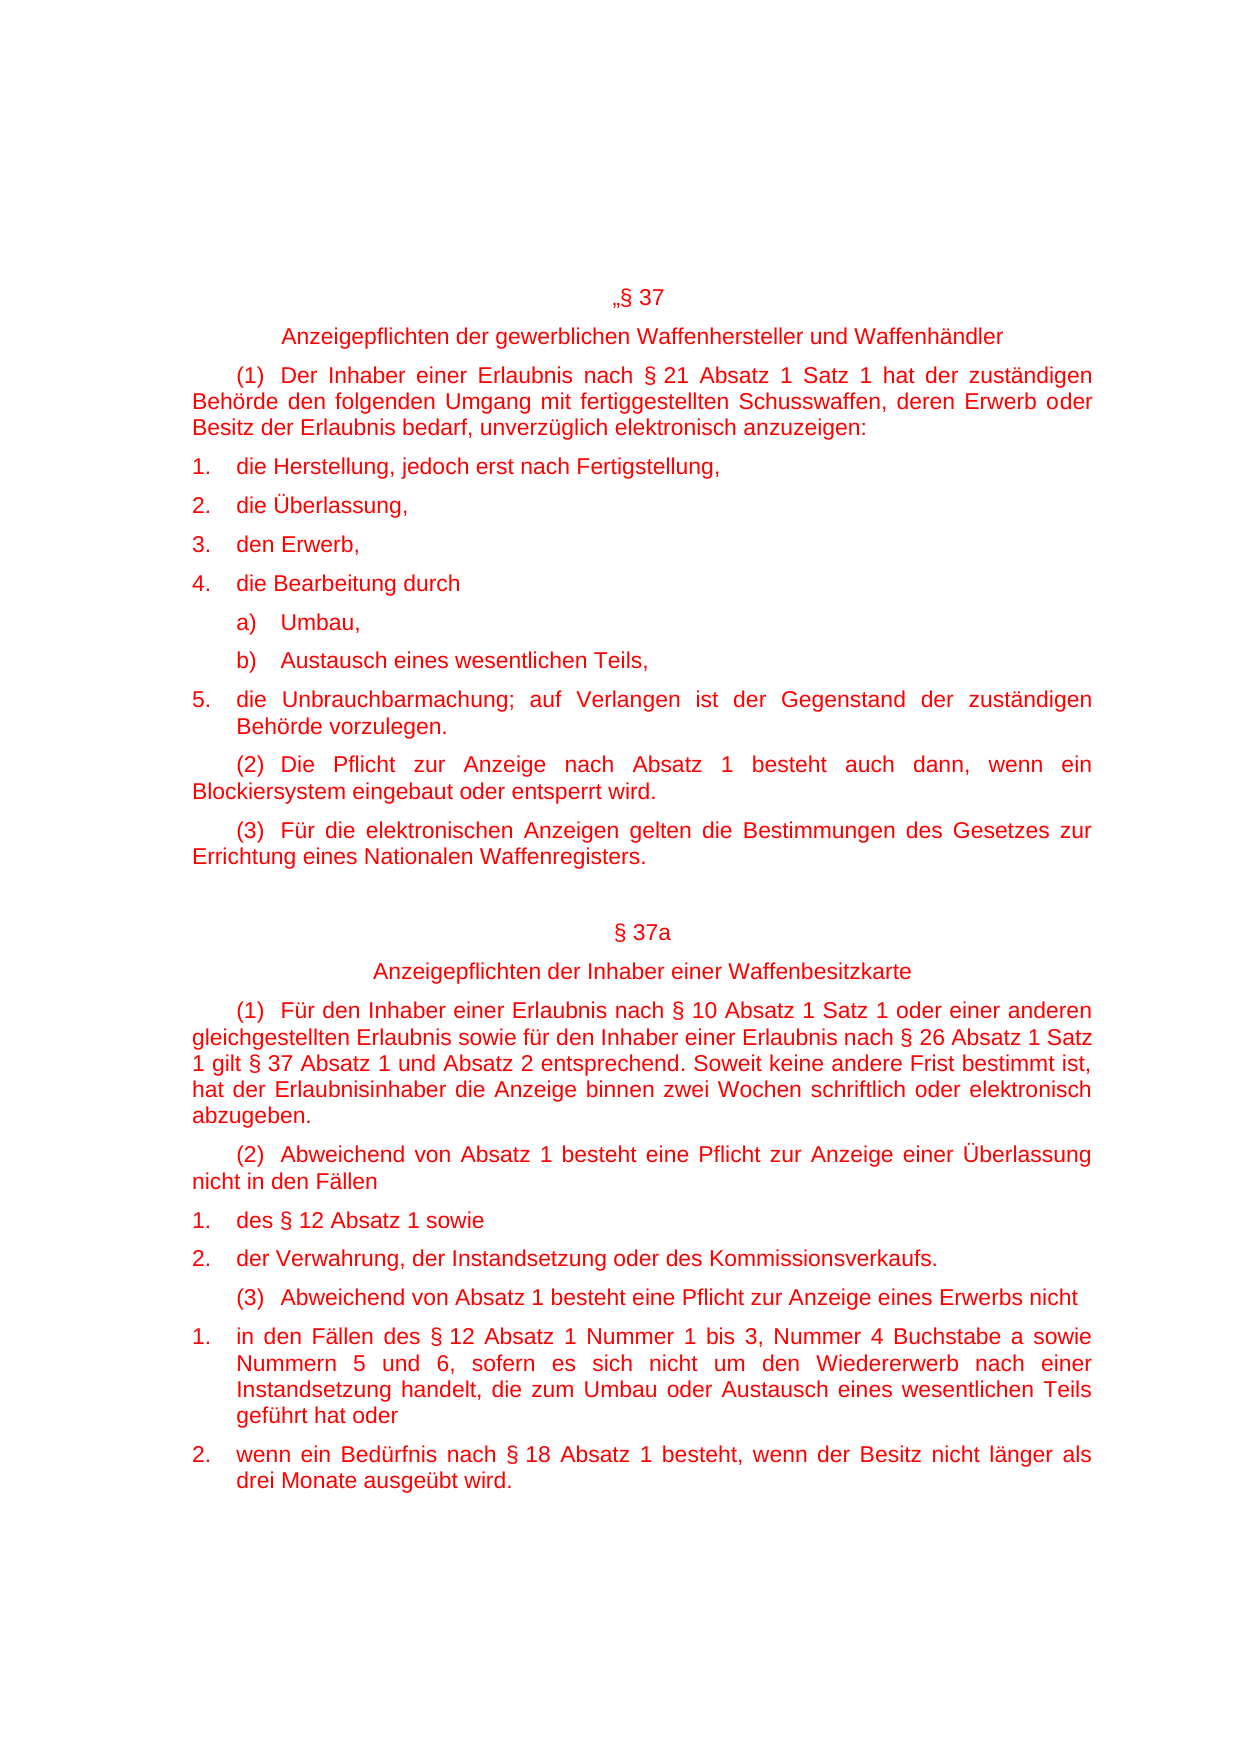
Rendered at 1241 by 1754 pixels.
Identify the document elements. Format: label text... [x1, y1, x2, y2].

list Für die elektronischen Anzeigen gelten die Bestimmungen des Gesetzes zur Errichtung eines Nationalen Waffenregisters. [192, 817, 1093, 869]
text Anzeigepflichten der gewerblichen Waffenhersteller und Waffenhändler [192, 323, 1093, 349]
list die Unbrauchbarmachung; auf Verlangen ist der Gegenstand der zuständigen Behörde vorzulegen. [192, 686, 1093, 739]
list in den Fällen des § 12 Absatz 1 Nummer 1 bis 3, Nummer 4 Buchstabe a sowie Nummern 5 und 6, sofern es sich nicht um den Wiedererwerb nach einer Instandsetzung handelt, die zum Umbau oder Austausch eines wesentlichen Teils geführt hat oder [192, 1323, 1093, 1428]
list die Überlassung, [192, 492, 1093, 518]
list Austausch eines wesentlichen Teils, [236, 647, 1093, 674]
list Abweichend von Absatz 1 besteht eine Pflicht zur Anzeige einer Überlassung nicht in den Fällen [192, 1141, 1093, 1194]
list den Erwerb, [192, 531, 1093, 557]
list Die Pflicht zur Anzeige nach Absatz 1 besteht auch dann, wenn ein Blockiersystem eingebaut oder entsperrt wird. [192, 751, 1093, 804]
list Der Inhaber einer Erlaubnis nach § 21 Absatz 1 Satz 1 hat der zuständigen Behörde den folgenden Umgang mit fertiggestellten Schusswaffen, deren Erwerb oder Besitz der Erlaubnis bedarf, unverzüglich elektronisch anzuzeigen: [192, 362, 1093, 441]
text „§ 37 [184, 284, 1093, 310]
text Anzeigepflichten der Inhaber einer Waffenbesitzkarte [192, 958, 1093, 984]
list des § 12 Absatz 1 sowie [192, 1207, 1093, 1233]
list der Verwahrung, der Instandsetzung oder des Kommissionsverkaufs. [192, 1245, 1093, 1272]
list wenn ein Bedürfnis nach § 18 Absatz 1 besteht, wenn der Besitz nicht länger als drei Monate ausgeübt wird. [192, 1441, 1093, 1494]
list Umbau, [236, 608, 1093, 635]
list die Herstellung, jedoch erst nach Fertigstellung, [192, 453, 1093, 479]
list Für den Inhaber einer Erlaubnis nach § 10 Absatz 1 Satz 1 oder einer anderen gleichgestellten Erlaubnis sowie für den Inhaber einer Erlaubnis nach § 26 Absatz 1 Satz 1 gilt § 37 Absatz 1 und Absatz 2 entsprechend. Soweit keine andere Frist bestimmt ist, hat der Erlaubnisinhaber die Anzeige binnen zwei Wochen schriftlich oder elektronisch abzugeben. [192, 997, 1093, 1129]
list die Bearbeitung durch [192, 570, 1093, 596]
list Abweichend von Absatz 1 besteht eine Pflicht zur Anzeige eines Erwerbs nicht [192, 1284, 1093, 1311]
text § 37a [192, 919, 1093, 946]
